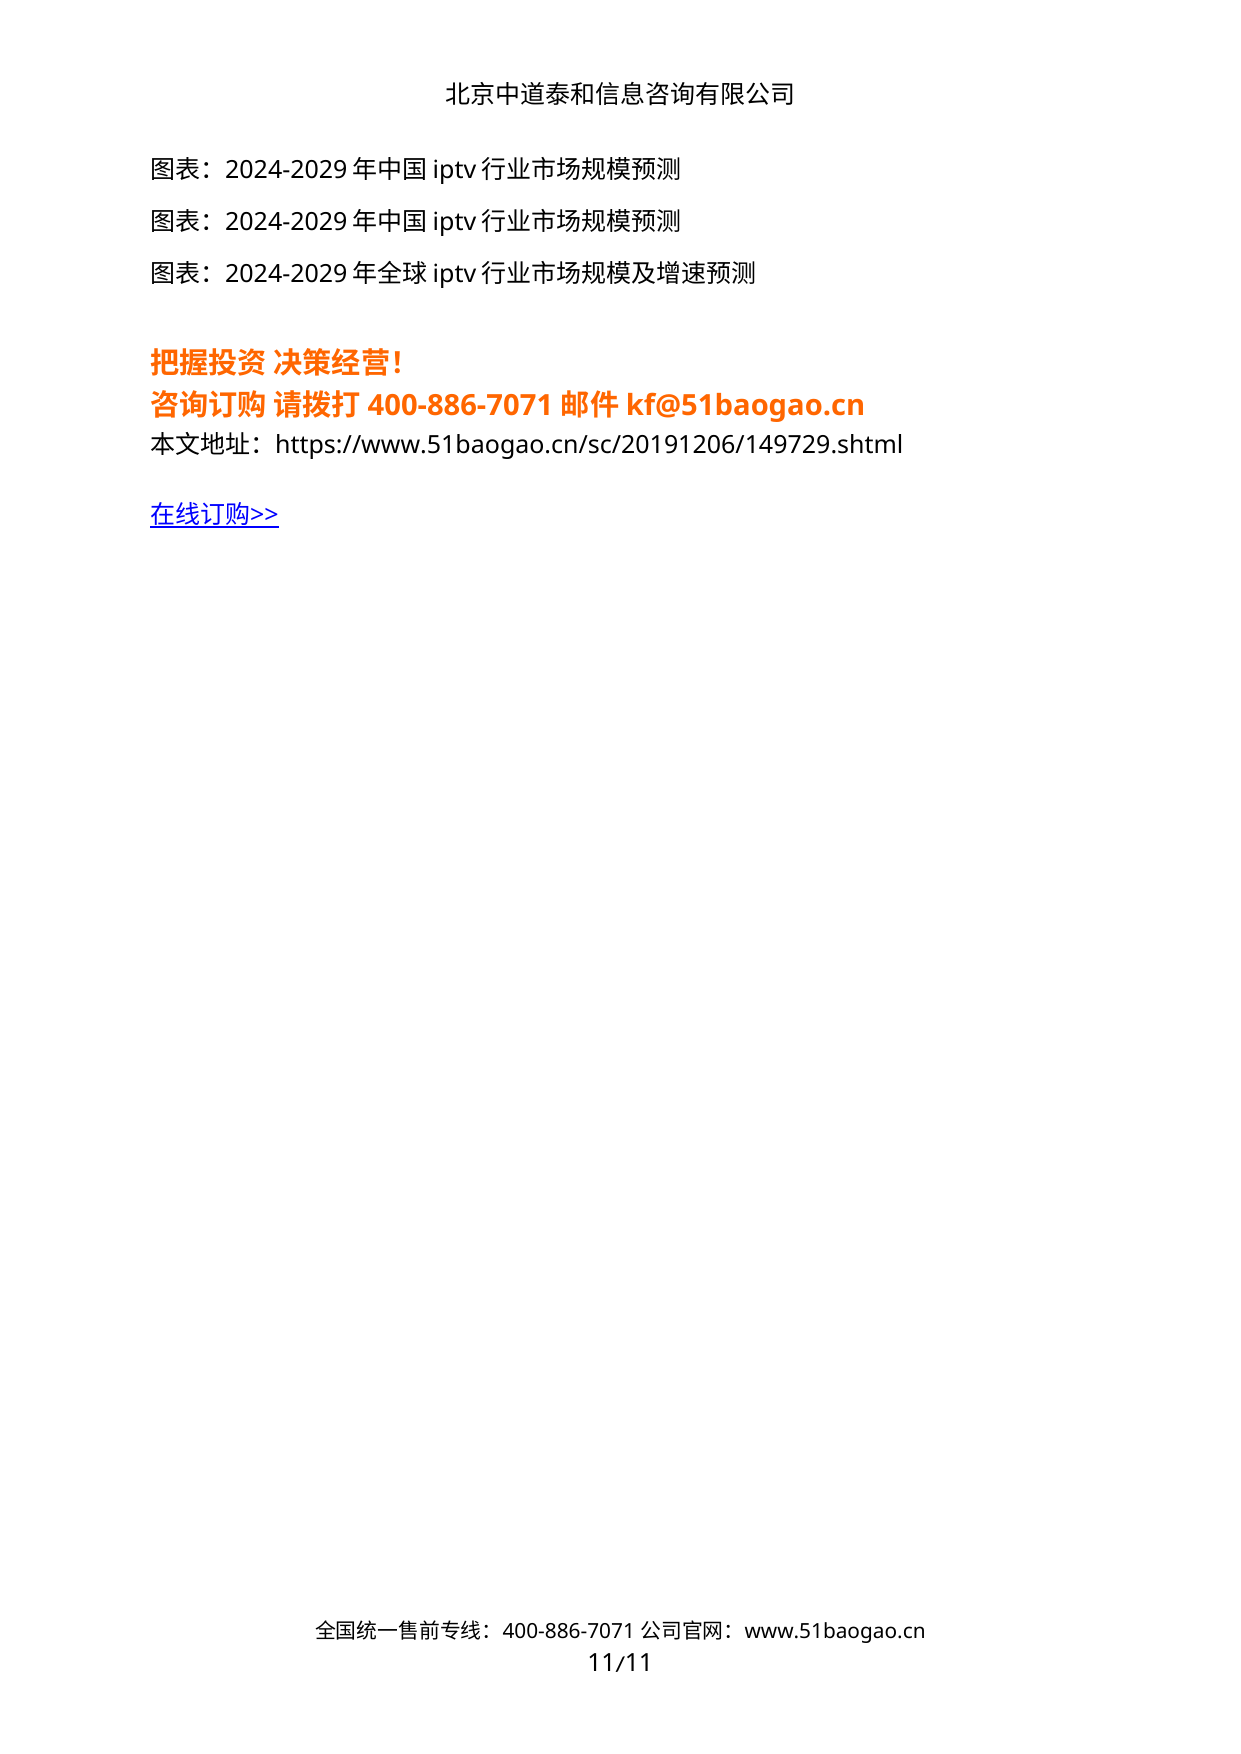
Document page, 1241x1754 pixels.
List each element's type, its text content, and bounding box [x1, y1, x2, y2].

text 在线订购>> [150, 461, 1090, 531]
text 图表：2024-2029年中国iptv行业市场规模预测 [150, 150, 1090, 186]
text 图表：2024-2029年中国iptv行业市场规模预测 [150, 202, 1090, 238]
text 图表：2024-2029年全球iptv行业市场规模及增速预测 [150, 254, 1090, 290]
text 把握投资 决策经营！咨询订购 请拨打 400-886-7071 邮件 kf@51baogao.cn本文地址：https://www.51baogao.cn/sc/20191206/149729.shtml [150, 306, 1090, 461]
